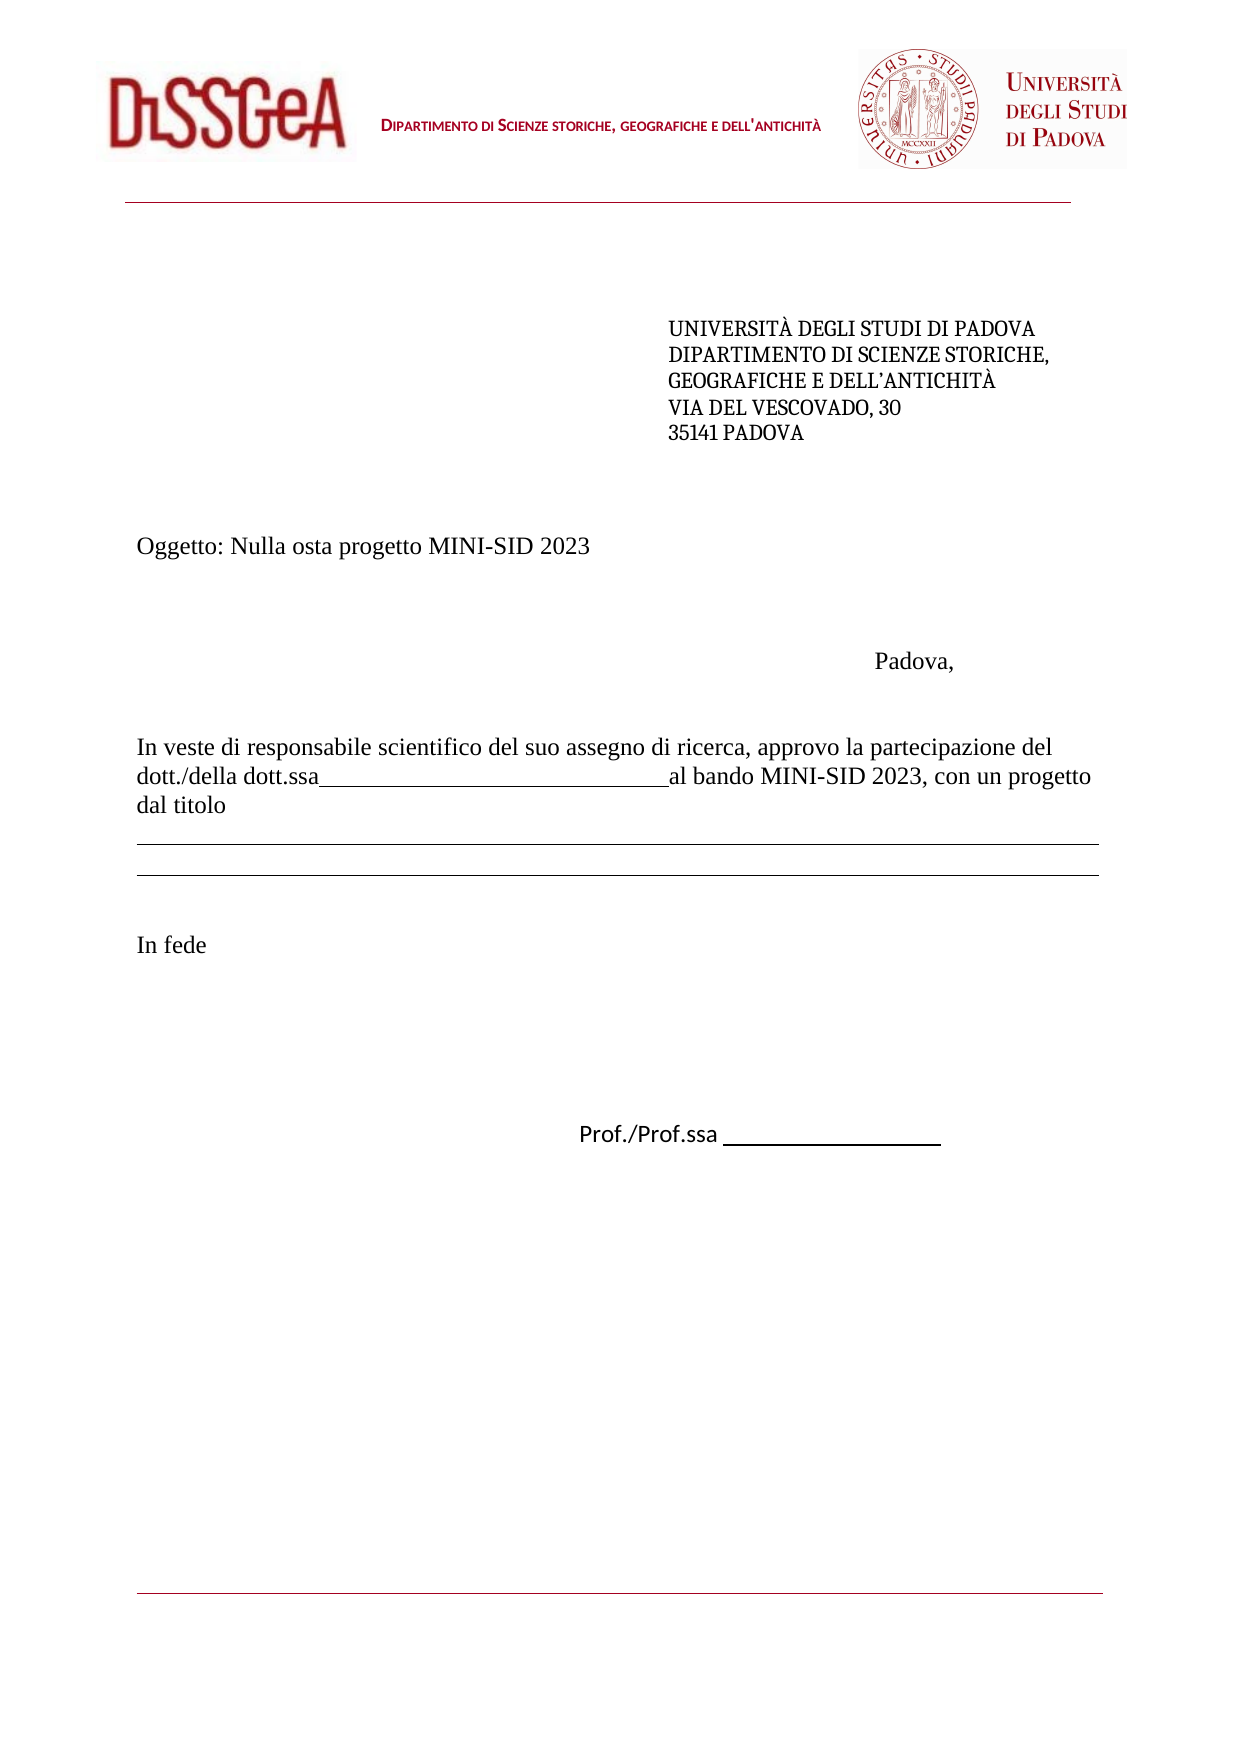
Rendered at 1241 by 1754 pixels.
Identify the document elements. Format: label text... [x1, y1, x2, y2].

picture [858, 49, 1127, 169]
text VIA DEL VESCOVADO, 30 35141 PADOVA [668, 395, 916, 446]
picture [95, 61, 357, 162]
text In fede [136, 931, 1138, 959]
text DIPARTIMENTO DI SCIENZE STORICHE, GEOGRAFICHE E DELL'ANTICHITÀ [379, 113, 822, 136]
text UNIVERSITÀ DEGLI STUDI DI PADOVA DIPARTIMENTO DI SCIENZE STORICHE, GEOGRAFICHE E DELL’ANTICHITÀ [668, 316, 1063, 394]
text In veste di responsabile scientifico del suo assegno di ricerca, approvo la partecipazione del dott./della dott.ssa al bando MINI-SID 2023, con un progetto dal titolo [136, 732, 1092, 818]
text Oggetto: Nulla osta progetto MINI-SID 2023 [136, 531, 1138, 559]
text Padova, [83, 646, 954, 675]
text Prof./Prof.ssa [579, 1118, 1138, 1149]
